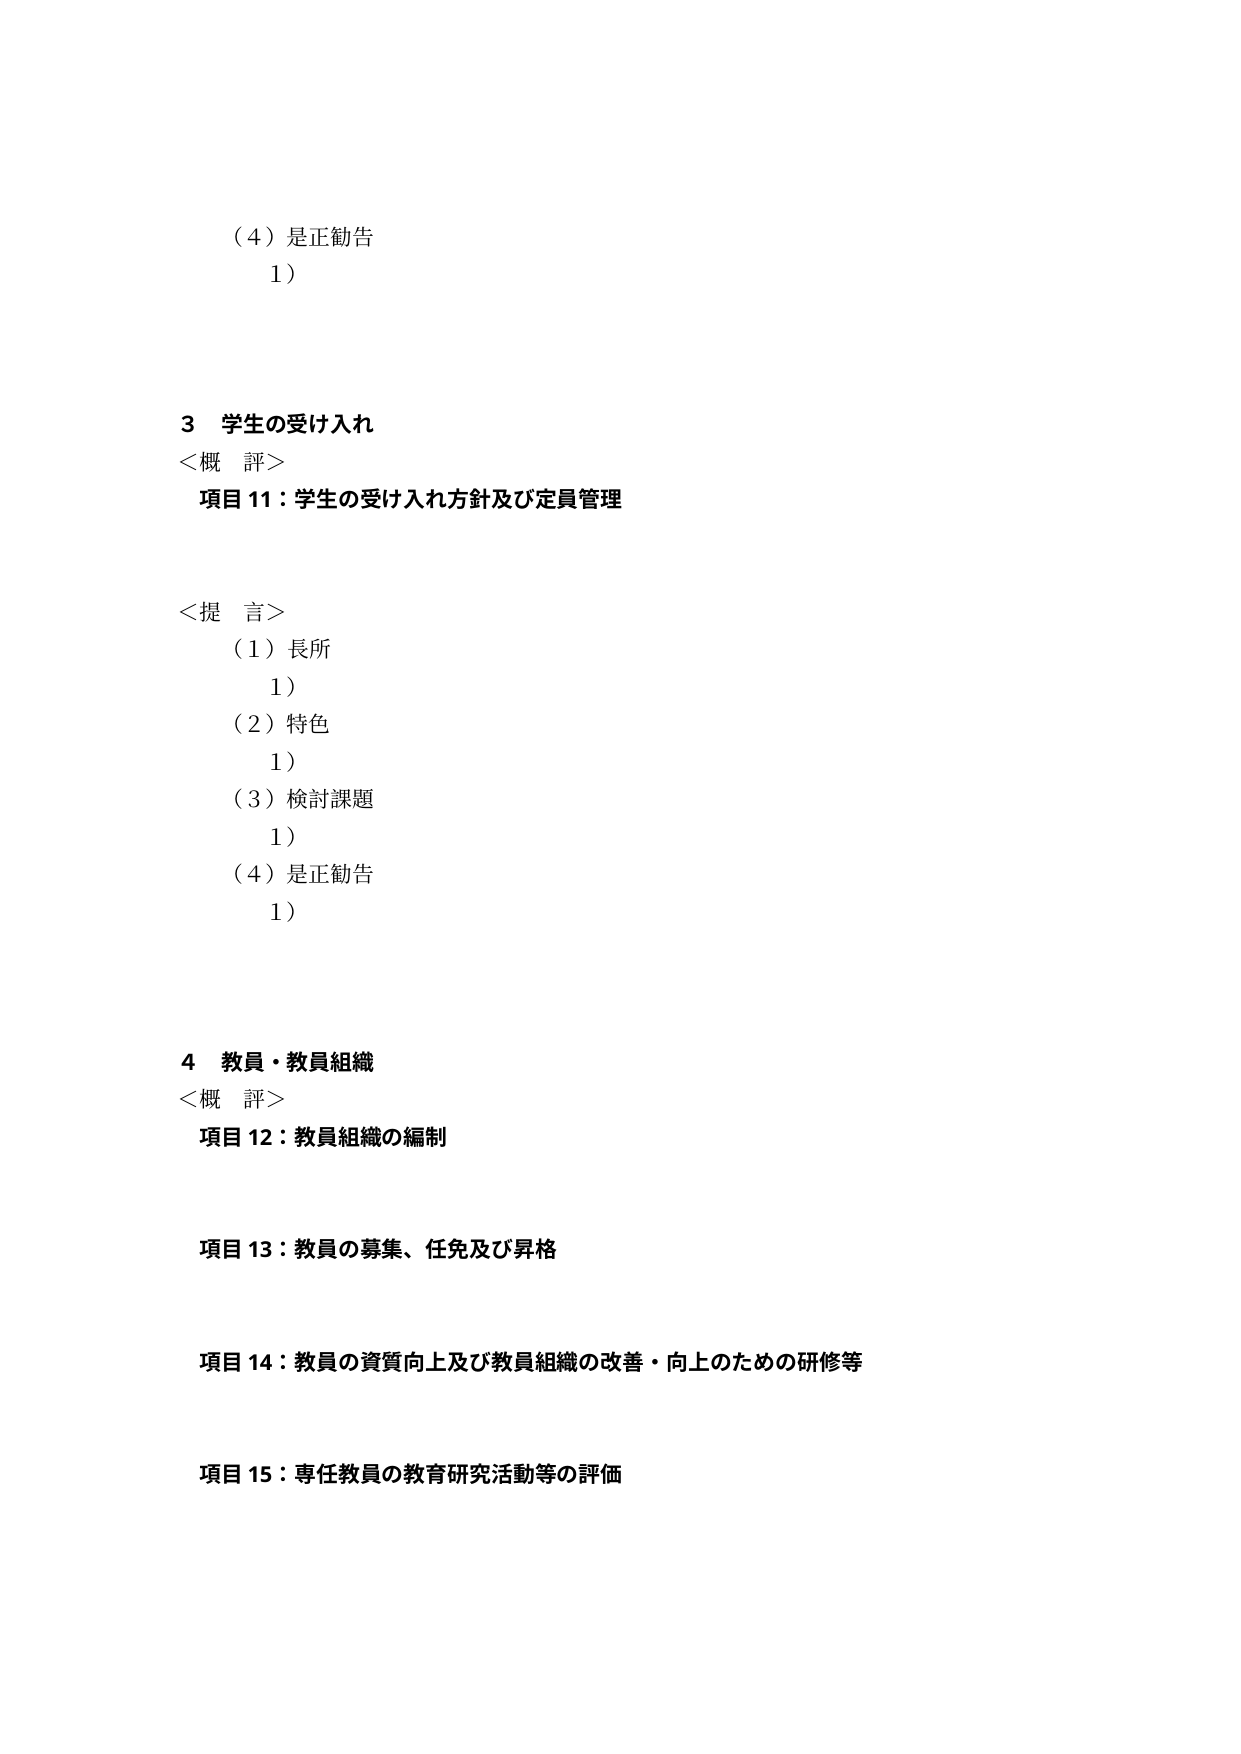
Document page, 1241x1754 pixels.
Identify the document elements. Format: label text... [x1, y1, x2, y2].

text １） [265, 742, 1063, 779]
text １） [265, 254, 1063, 292]
text 項目12：教員組織の編制 [177, 1117, 1063, 1154]
text 項目13：教員の募集、任免及び昇格 [177, 1229, 1063, 1267]
text 項目11：学生の受け入れ方針及び定員管理 [177, 479, 1063, 517]
text （３）検討課題 [221, 779, 1063, 817]
text １） [265, 667, 1063, 704]
text ３ 学生の受け入れ [177, 404, 1063, 442]
text 項目15：専任教員の教育研究活動等の評価 [177, 1454, 1063, 1492]
text ＜概 評＞ [177, 442, 1063, 479]
text １） [265, 817, 1063, 854]
text ４ 教員・教員組織 [177, 1042, 1063, 1079]
text （４）是正勧告 [221, 854, 1063, 892]
text （４）是正勧告 [221, 217, 1063, 254]
text （２）特色 [221, 704, 1063, 742]
text ＜提 言＞ [177, 592, 1063, 629]
text （１）長所 [177, 629, 1063, 667]
text 項目14：教員の資質向上及び教員組織の改善・向上のための研修等 [177, 1342, 1063, 1379]
text ＜概 評＞ [177, 1079, 1063, 1117]
text １） [265, 892, 1063, 929]
